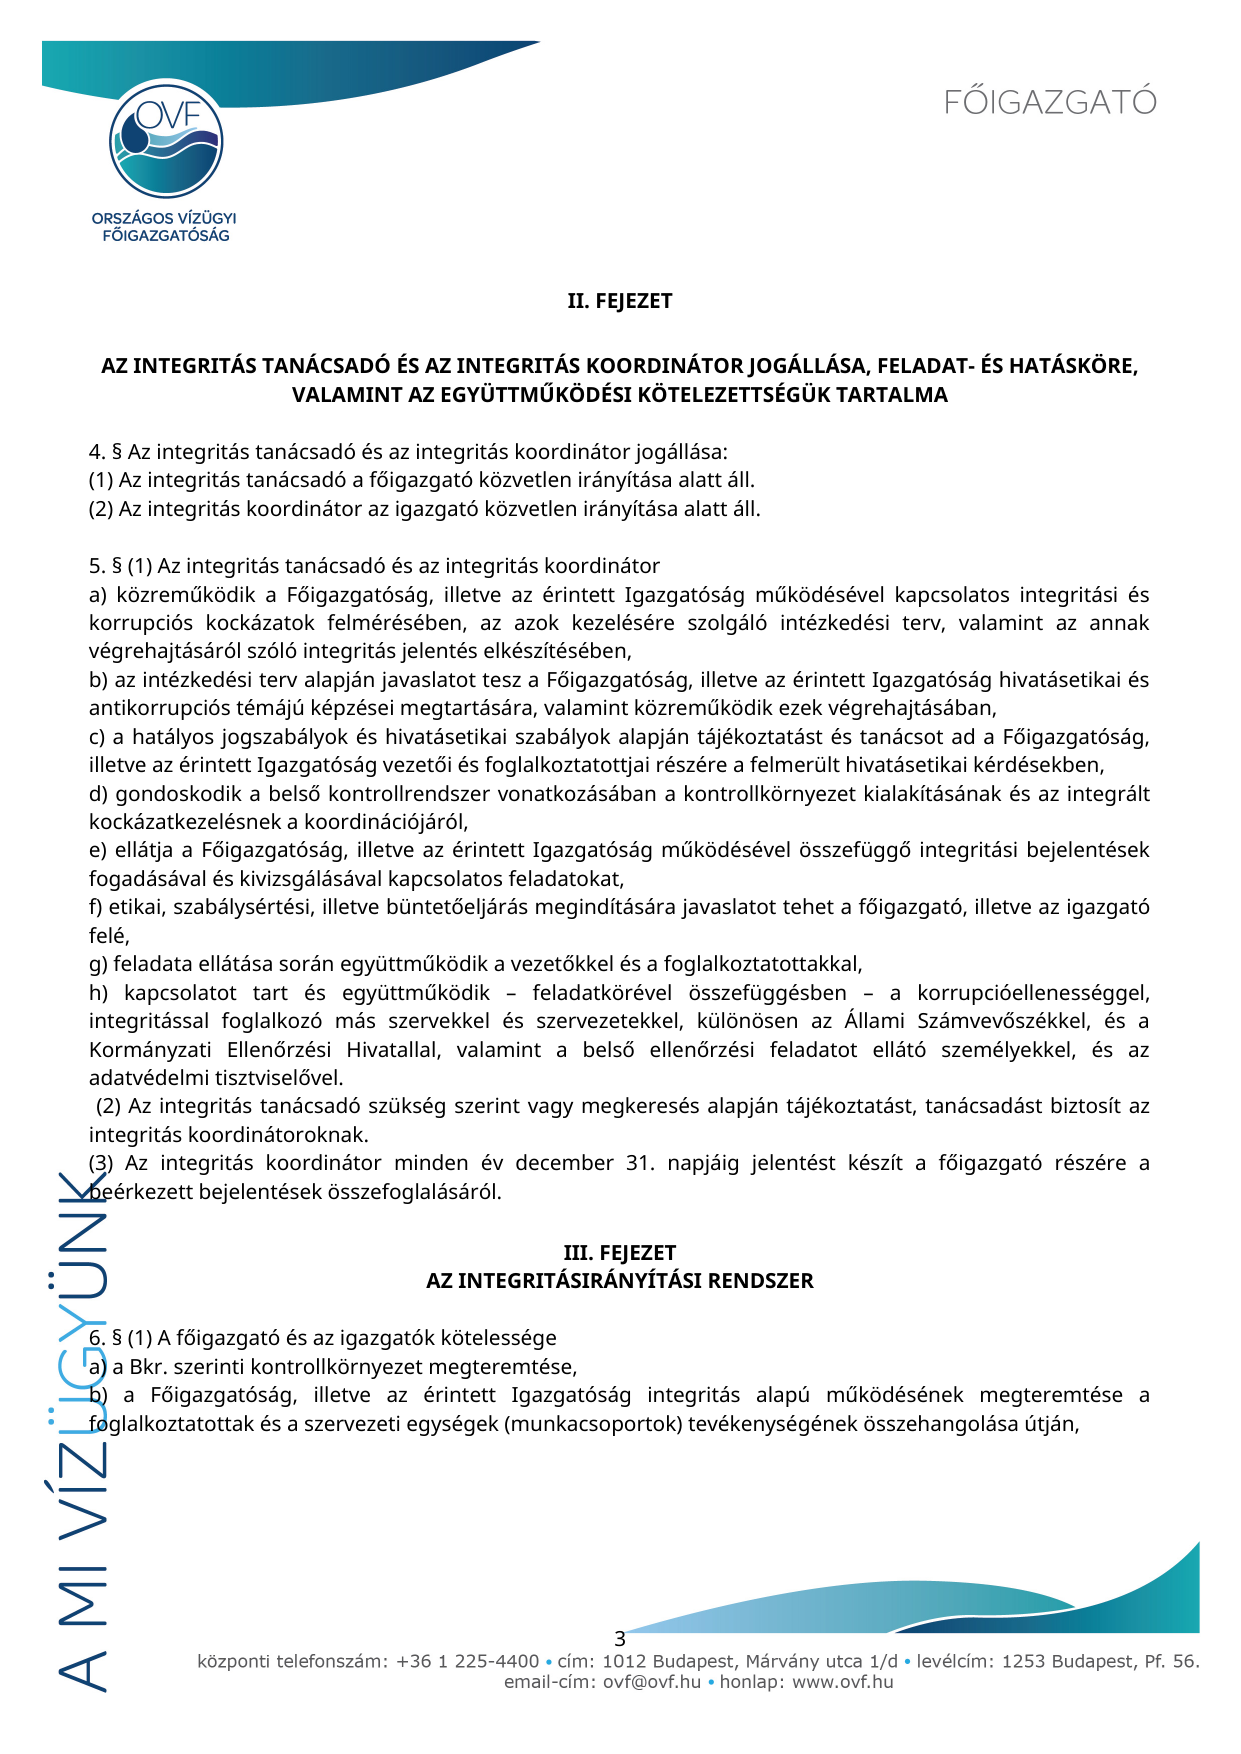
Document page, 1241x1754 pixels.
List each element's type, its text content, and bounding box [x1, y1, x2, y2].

list a) a Bkr. szerinti kontrollkörnyezet megteremtése, [89, 1352, 1152, 1380]
subtitle VALAMINT AZ EGYÜTTMŰKÖDÉSI KÖTELEZETTSÉGÜK TARTALMA [89, 380, 1152, 408]
subtitle AZ INTEGRITÁS TANÁCSADÓ ÉS AZ INTEGRITÁS KOORDINÁTOR JOGÁLLÁSA, FELADAT- ÉS HATÁSKÖRE, [89, 352, 1152, 380]
list e) ellátja a Főigazgatóság, illetve az érintett Igazgatóság működésével összefüggő integritási bejelentések fogadásával és kivizsgálásával kapcsolatos feladatokat, [89, 836, 1152, 892]
list II. FEJEZET [89, 286, 1152, 315]
list (2) Az integritás koordinátor az igazgató közvetlen irányítása alatt áll. [89, 494, 1152, 522]
list a) közreműködik a Főigazgatóság, illetve az érintett Igazgatóság működésével kapcsolatos integritási és korrupciós kockázatok felmérésében, az azok kezelésére szolgáló intézkedési terv, valamint az annak végrehajtásáról szóló integritás jelentés elkészítésében, [89, 580, 1152, 665]
list 6. § (1) A főigazgató és az igazgatók kötelessége [89, 1323, 1152, 1352]
list AZ INTEGRITÁSIRÁNYÍTÁSI RENDSZER [89, 1266, 1152, 1295]
list d) gondoskodik a belső kontrollrendszer vonatkozásában a kontrollkörnyezet kialakításának és az integrált kockázatkezelésnek a koordinációjáról, [89, 779, 1152, 836]
list (1) Az integritás tanácsadó a főigazgató közvetlen irányítása alatt áll. [89, 466, 1152, 494]
list 4. § Az integritás tanácsadó és az integritás koordinátor jogállása: [89, 437, 1152, 466]
picture [0, 0, 1241, 1747]
list III. FEJEZET [89, 1238, 1152, 1266]
list 5. § (1) Az integritás tanácsadó és az integritás koordinátor [89, 551, 1152, 580]
list h) kapcsolatot tart és együttműködik – feladatkörével összefüggésben – a korrupcióellenességgel, integritással foglalkozó más szervekkel és szervezetekkel, különösen az Állami Számvevőszékkel, és a Kormányzati Ellenőrzési Hivatallal, valamint a belső ellenőrzési feladatot ellátó személyekkel, és az adatvédelmi tisztviselővel. [89, 978, 1152, 1092]
list b) a Főigazgatóság, illetve az érintett Igazgatóság integritás alapú működésének megteremtése a foglalkoztatottak és a szervezeti egységek (munkacsoportok) tevékenységének összehangolása útján, [89, 1380, 1152, 1437]
list c) a hatályos jogszabályok és hivatásetikai szabályok alapján tájékoztatást és tanácsot ad a Főigazgatóság, illetve az érintett Igazgatóság vezetői és foglalkoztatottjai részére a felmerült hivatásetikai kérdésekben, [89, 722, 1152, 779]
list (2) Az integritás tanácsadó szükség szerint vagy megkeresés alapján tájékoztatást, tanácsadást biztosít az integritás koordinátoroknak. [89, 1092, 1152, 1148]
list f) etikai, szabálysértési, illetve büntetőeljárás megindítására javaslatot tehet a főigazgató, illetve az igazgató felé, [89, 892, 1152, 949]
list g) feladata ellátása során együttműködik a vezetőkkel és a foglalkoztatottakkal, [89, 949, 1152, 978]
list b) az intézkedési terv alapján javaslatot tesz a Főigazgatóság, illetve az érintett Igazgatóság hivatásetikai és antikorrupciós témájú képzései megtartására, valamint közreműködik ezek végrehajtásában, [89, 665, 1152, 722]
list (3) Az integritás koordinátor minden év december 31. napjáig jelentést készít a főigazgató részére a beérkezett bejelentések összefoglalásáról. [89, 1148, 1152, 1205]
